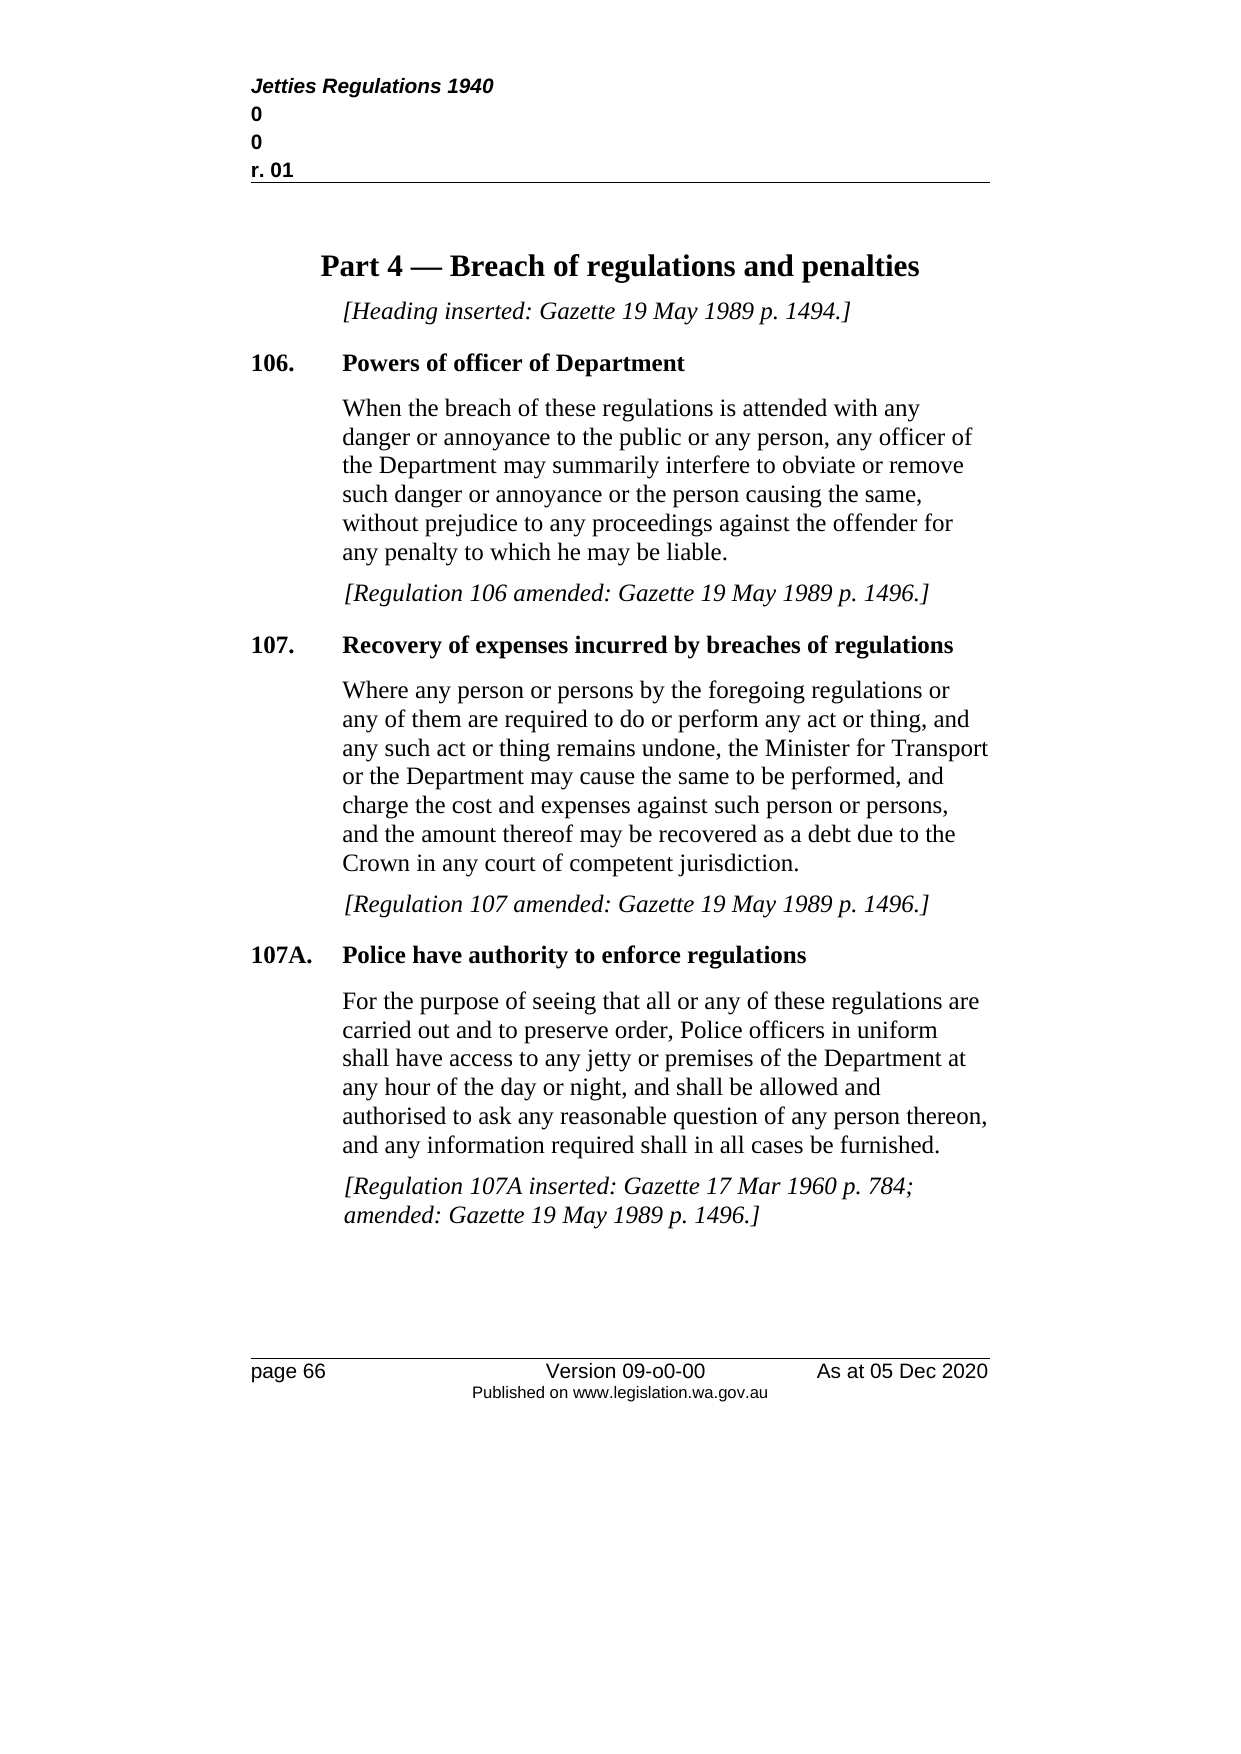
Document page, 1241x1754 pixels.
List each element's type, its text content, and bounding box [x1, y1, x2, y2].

subtitle [Heading inserted: Gazette 19 May 1989 p. 1494.] [251, 296, 990, 325]
text For the purpose of seeing that all or any of these regulations are carried out and to preserve order, Police officers in uniform shall have access to any jetty or premises of the Department at any hour of the day or night, and shall be allowed and authorised to ask any reasonable question of any person thereon, and any information required shall in all cases be furnished. [251, 986, 990, 1158]
subtitle Part 4 — Breach of regulations and penalties [251, 247, 990, 283]
text [Regulation 107 amended: Gazette 19 May 1989 p. 1496.] [251, 889, 990, 918]
text [Regulation 107A inserted: Gazette 17 Mar 1960 p. 784; amended: Gazette 19 May 1989 p. 1496.] [251, 1171, 990, 1228]
text Where any person or persons by the foregoing regulations or any of them are required to do or perform any act or thing, and any such act or thing remains undone, the Minister for Transport or the Department may cause the same to be performed, and charge the cost and expenses against such person or persons, and the amount thereof may be recovered as a debt due to the Crown in any court of competent jurisdiction. [251, 675, 990, 876]
subtitle 107A. Police have authority to enforce regulations [251, 941, 990, 969]
subtitle 106. Powers of officer of Department [251, 348, 990, 376]
text [Regulation 106 amended: Gazette 19 May 1989 p. 1496.] [251, 578, 990, 607]
subtitle 107. Recovery of expenses incurred by breaches of regulations [251, 630, 990, 658]
text When the breach of these regulations is attended with any danger or annoyance to the public or any person, any officer of the Department may summarily interfere to obviate or remove such danger or annoyance or the person causing the same, without prejudice to any proceedings against the offender for any penalty to which he may be liable. [251, 393, 990, 566]
